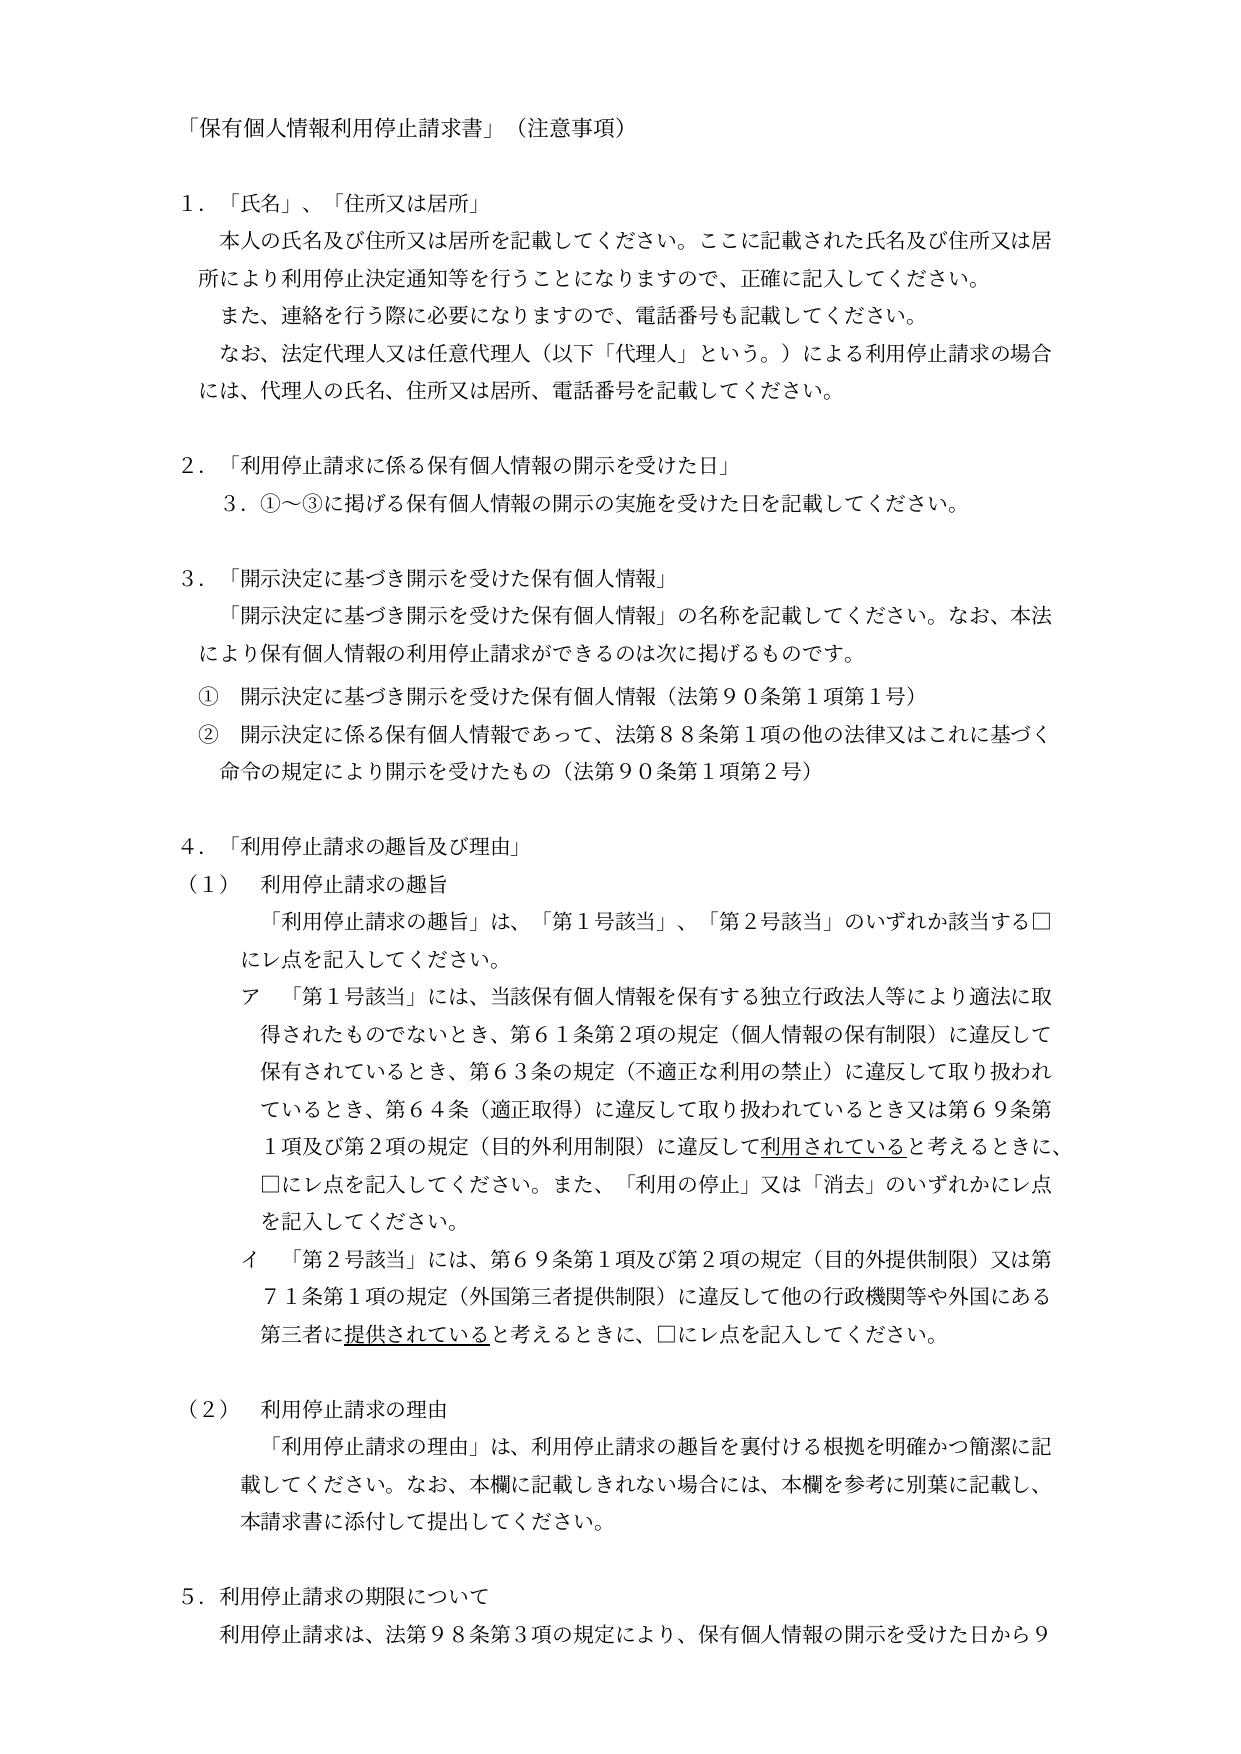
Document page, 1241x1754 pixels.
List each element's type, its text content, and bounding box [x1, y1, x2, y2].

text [177, 1614, 1063, 1652]
text １．「氏名」、「住所又は居所」 [177, 183, 1063, 221]
text イ 「第２号該当」には、第６９条第１項及び第２項の規定（目的外提供制限）又は第７１条第１項の規定（外国第三者提供制限）に違反して他の行政機関等や外国にある第三者に提供されていると考えるときに、□にレ点を記入してください。 [177, 1239, 1063, 1352]
text ５．利用停止請求の期限について [177, 1577, 1063, 1614]
text ３．「開示決定に基づき開示を受けた保有個人情報」 [177, 558, 1063, 596]
text 「利用停止請求の趣旨」は、「第１号該当」、「第２号該当」のいずれか該当する□にレ点を記入してください。 [177, 902, 1063, 977]
text ３．①～③に掲げる保有個人情報の開示の実施を受けた日を記載してください。 [177, 483, 1063, 521]
text 「開示決定に基づき開示を受けた保有個人情報」の名称を記載してください。なお、本法により保有個人情報の利用停止請求ができるのは次に掲げるものです。 [177, 596, 1063, 671]
text ４．「利用停止請求の趣旨及び理由」 [177, 827, 1063, 864]
text 「保有個人情報利用停止請求書」（注意事項） [177, 108, 1063, 146]
text ア 「第１号該当」には、当該保有個人情報を保有する独立行政法人等により適法に取得されたものでないとき、第６１条第２項の規定（個人情報の保有制限）に違反して保有されているとき、第６３条の規定（不適正な利用の禁止）に違反して取り扱われているとき、第６４条（適正取得）に違反して取り扱われているとき又は第６９条第１項及び第２項の規定（目的外利用制限）に違反して利用されていると考えるときに、□にレ点を記入してください。また、「利用の停止」又は「消去」のいずれかにレ点を記入してください。 [177, 977, 1063, 1239]
text （２） 利用停止請求の理由 [177, 1389, 1063, 1427]
text 本人の氏名及び住所又は居所を記載してください。ここに記載された氏名及び住所又は居所により利用停止決定通知等を行うことになりますので、正確に記入してください。 [177, 221, 1063, 296]
text 「利用停止請求の理由」は、利用停止請求の趣旨を裏付ける根拠を明確かつ簡潔に記載してください。なお、本欄に記載しきれない場合には、本欄を参考に別葉に記載し、本請求書に添付して提出してください。 [177, 1427, 1063, 1539]
text ① 開示決定に基づき開示を受けた保有個人情報（法第９０条第１項第１号） [177, 677, 1063, 714]
text （１） 利用停止請求の趣旨 [177, 864, 1063, 902]
text ２．「利用停止請求に係る保有個人情報の開示を受けた日」 [177, 446, 1063, 483]
text ② 開示決定に係る保有個人情報であって、法第８８条第１項の他の法律又はこれに基づく命令の規定により開示を受けたもの（法第９０条第１項第２号） [177, 714, 1063, 789]
text なお、法定代理人又は任意代理人（以下「代理人」という。）による利用停止請求の場合には、代理人の氏名、住所又は居所、電話番号を記載してください。 [177, 333, 1063, 408]
text また、連絡を行う際に必要になりますので、電話番号も記載してください。 [177, 296, 1063, 333]
